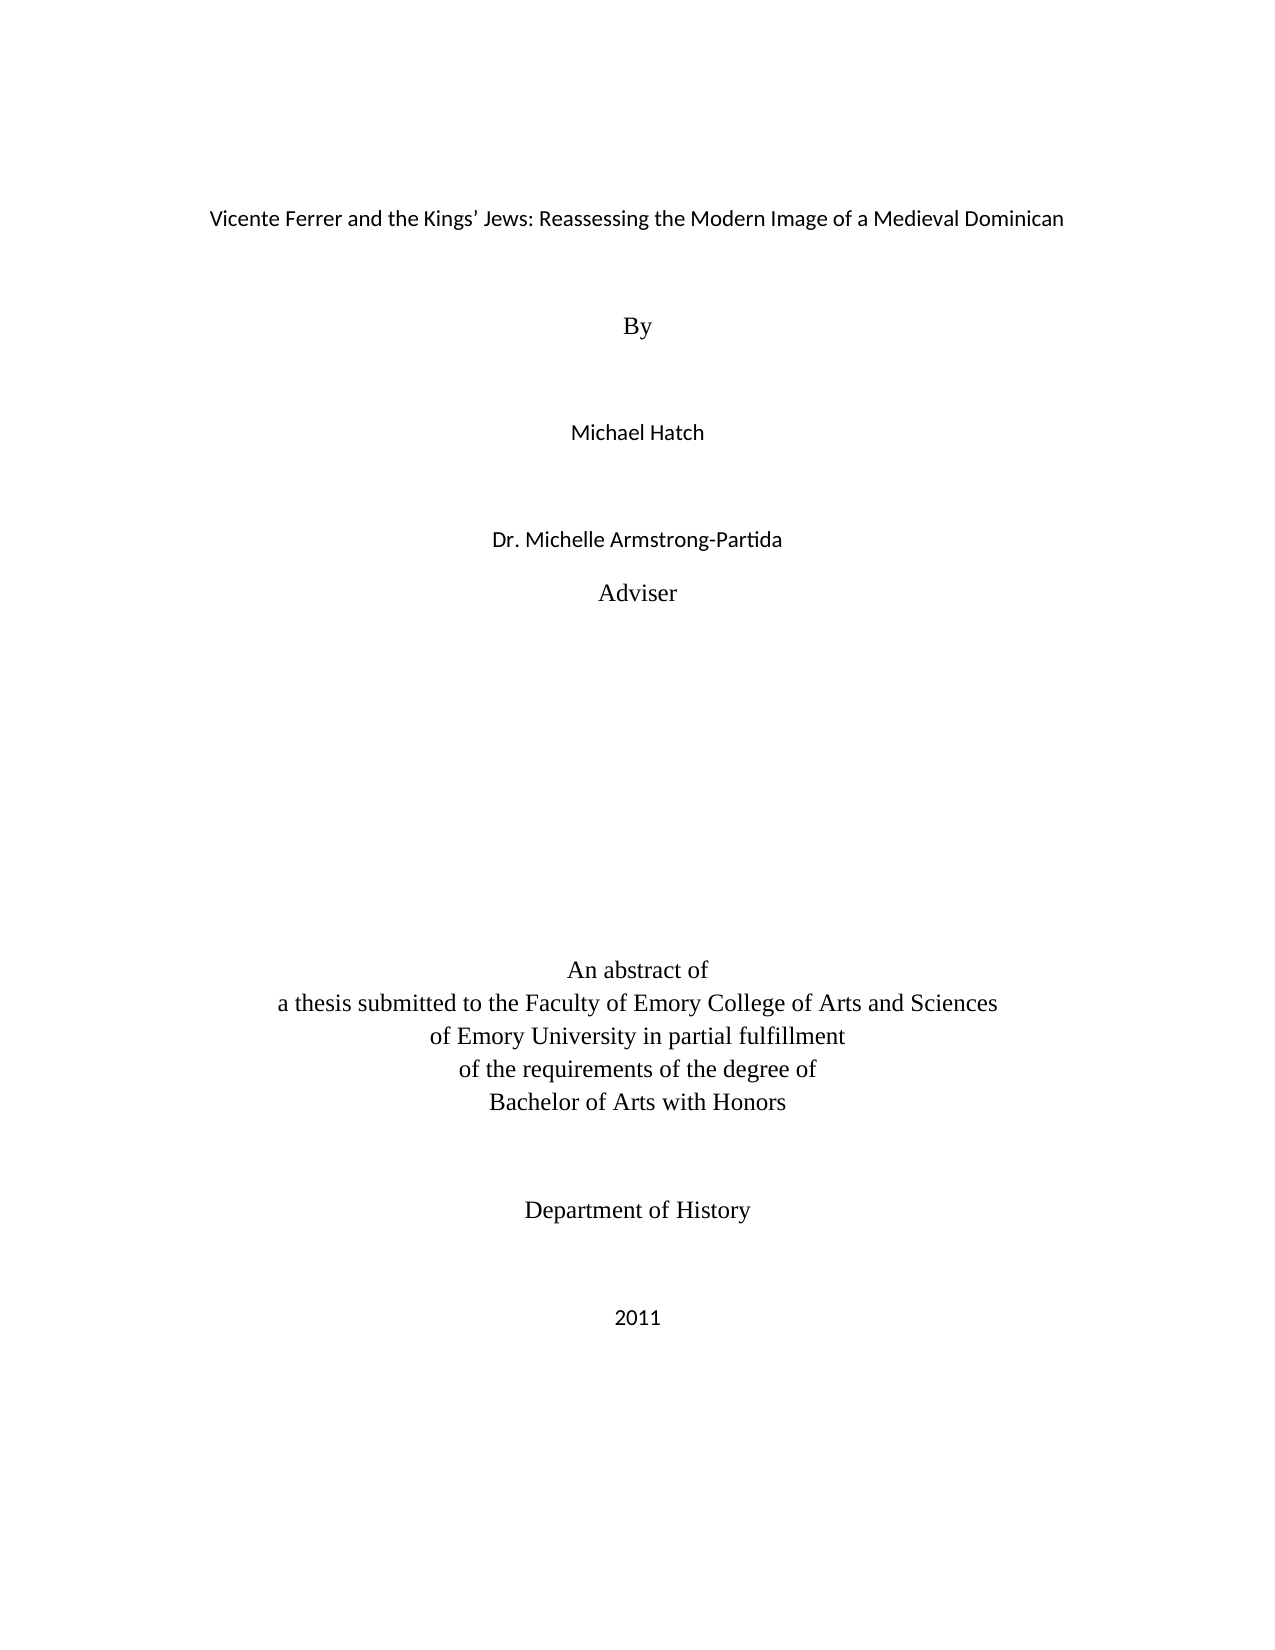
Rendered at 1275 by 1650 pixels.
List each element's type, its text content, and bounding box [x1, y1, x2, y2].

text Department of [150, 1195, 1125, 1224]
text Adviser [150, 578, 1125, 607]
text By [150, 311, 1125, 339]
text An abstract of a thesis submitted to the Faculty of Emory College of Arts and Sciences of Emory University in partial fulfillment of the requirements of the degree of with Honors [150, 955, 1125, 1116]
